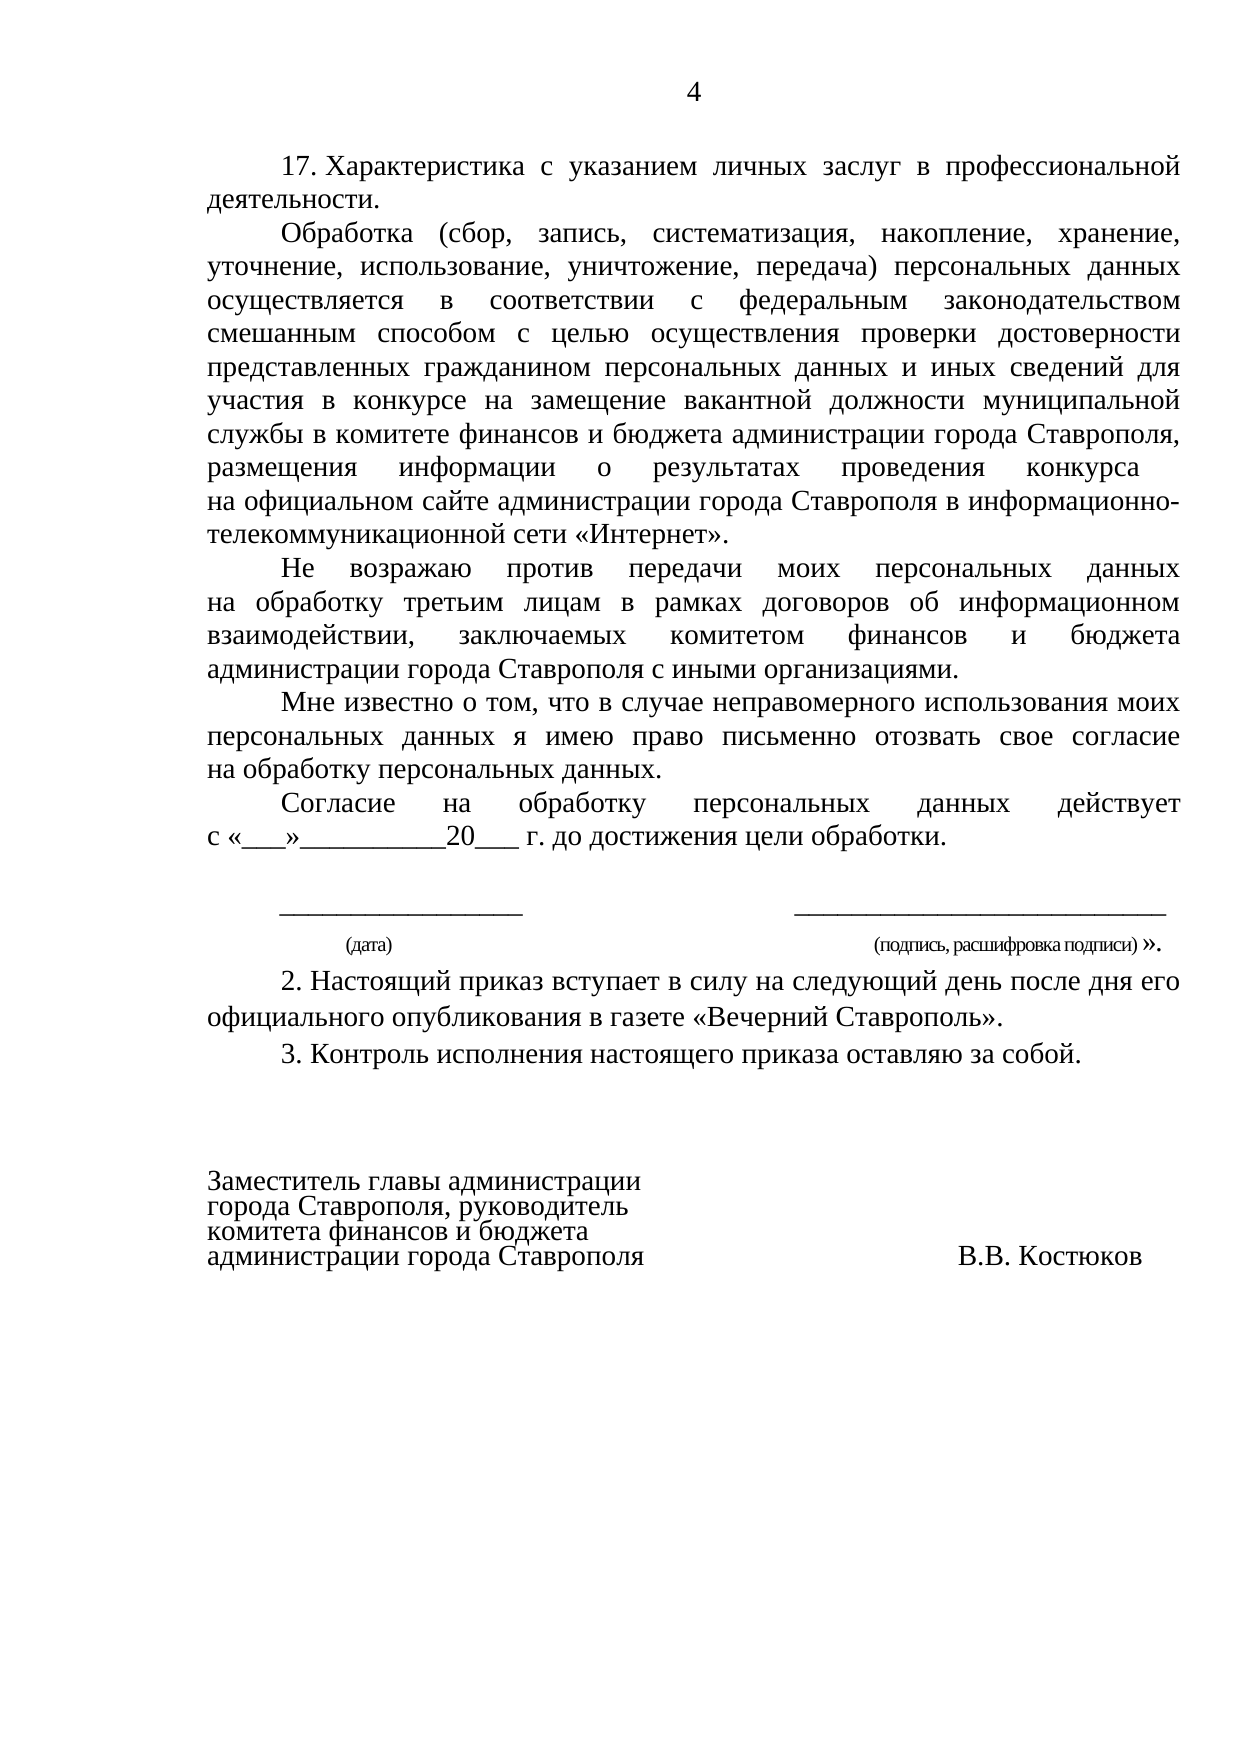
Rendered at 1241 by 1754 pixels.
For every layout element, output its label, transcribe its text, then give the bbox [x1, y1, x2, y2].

text Не возражаю против передачи моих персональных данных на обработку третьим лицам в рамках договоров об информационном взаимодействии, заключаемых комитетом финансов и бюджета администрации города Ставрополя с иными организациями. [207, 550, 1181, 684]
text Согласие на обработку персональных данных действует с «___»__________20___ г. до достижения цели обработки. [207, 785, 1181, 852]
text _________________ __________________________ [279, 886, 1181, 919]
text комитета финансов и бюджета [339, 1221, 1181, 1246]
text Мне известно о том, что в случае неправомерного использования моих персональных данных я имею право письменно отозвать свое согласие на обработку персональных данных. [207, 684, 1181, 785]
text Заместитель главы администрации [207, 1171, 1181, 1196]
text комитета финансов и бюджета [207, 1221, 336, 1246]
text администрации города Ставрополя В.В. Костюков [207, 1246, 1181, 1271]
text 2. Настоящий приказ вступает в силу на следующий день после дня его официального опубликования в газете «Вечерний Ставрополь». [207, 963, 1181, 1033]
list Характеристика с указанием личных заслуг в профессиональной деятельности. [207, 148, 1181, 215]
text города Ставрополя, руководитель [207, 1196, 1181, 1221]
text (дата) (подпись, расшифровка подписи) ». [345, 924, 1181, 958]
text 3. Контроль исполнения настоящего приказа оставляю за собой. [207, 1036, 1181, 1070]
text Обработка (сбор, запись, систематизация, накопление, хранение, уточнение, использование, уничтожение, передача) персональных данных осуществляется в соответствии с федеральным законодательством смешанным способом с целью осуществления проверки достоверности представленных гражданином персональных данных и иных сведений для участия в конкурсе на замещение вакантной должности муниципальной службы в комитете финансов и бюджета администрации города Ставрополя, размещения информации о результатах проведения конкурса на официальном сайте администрации города Ставрополя в информационно-телекоммуникационной сети «Интернет». [207, 215, 1181, 550]
